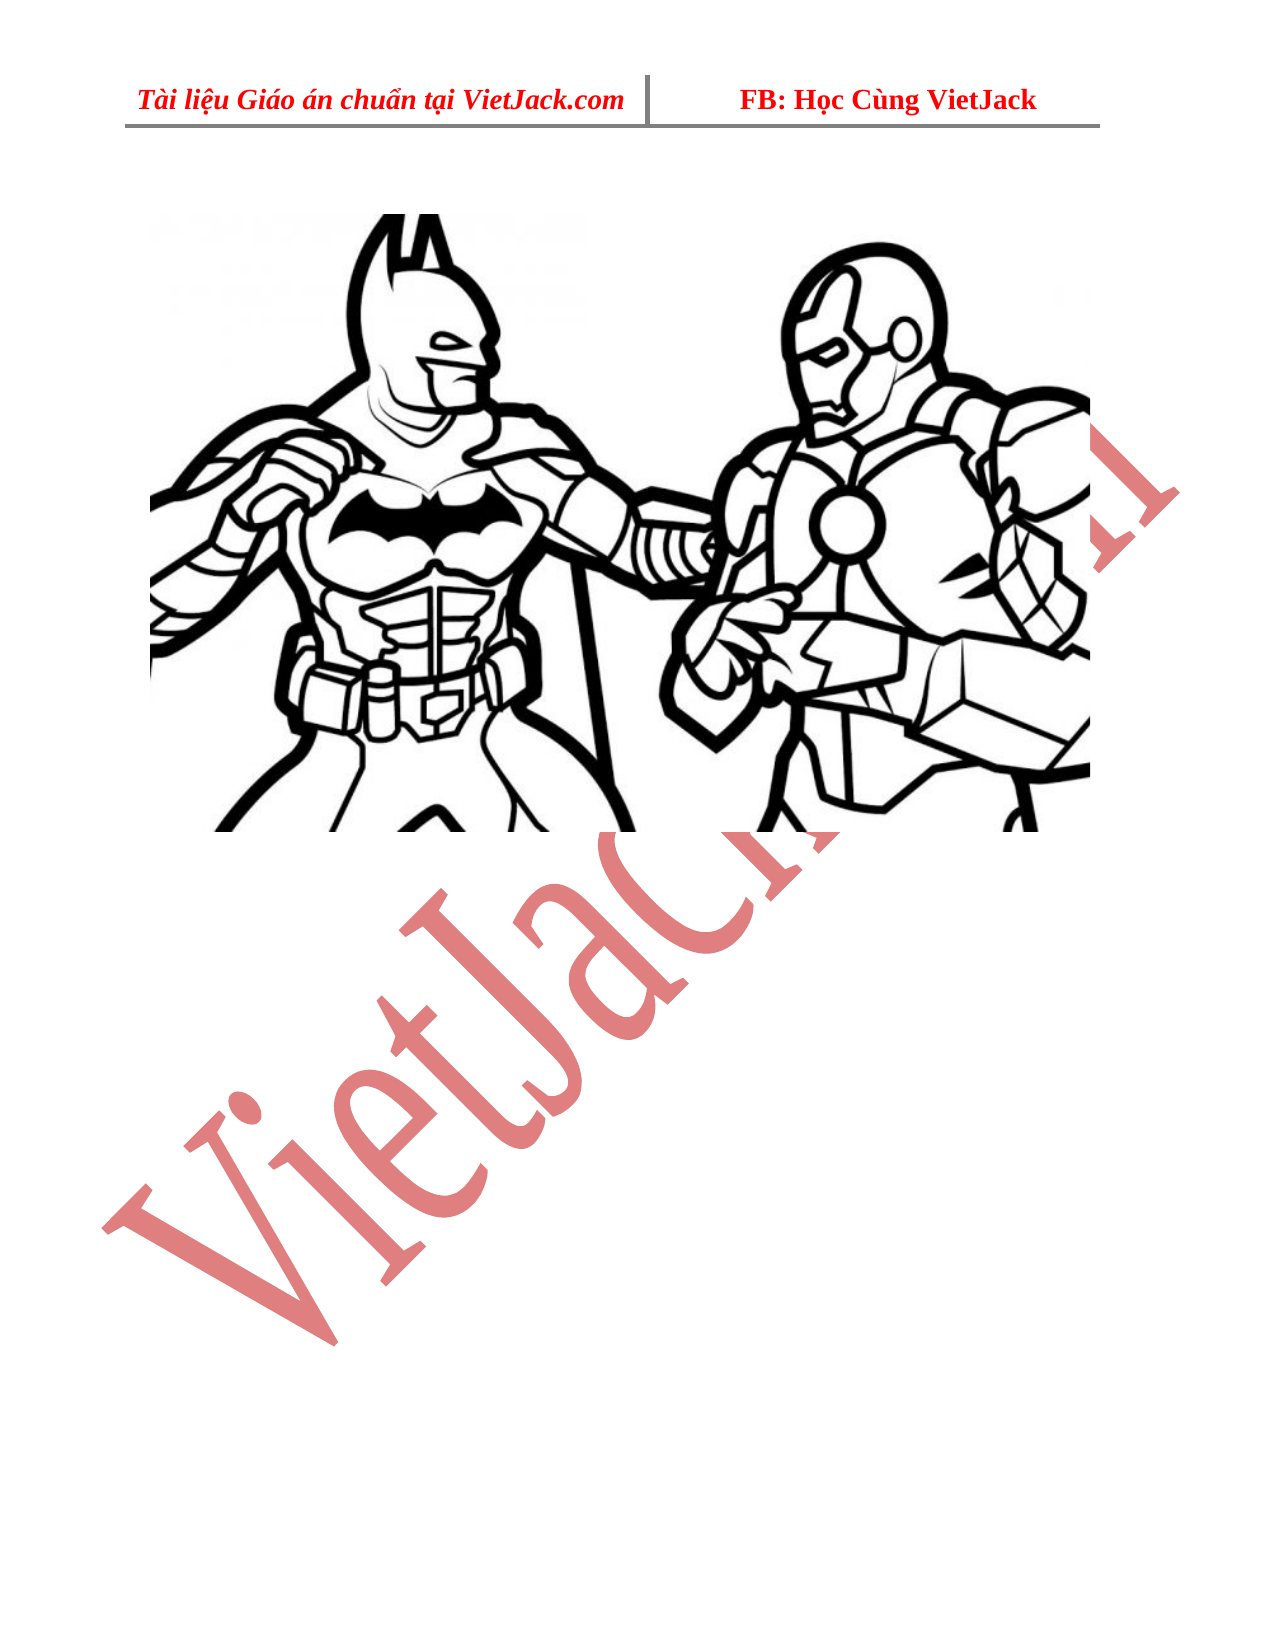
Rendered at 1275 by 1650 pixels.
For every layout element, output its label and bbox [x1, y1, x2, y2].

picture [150, 214, 1091, 832]
